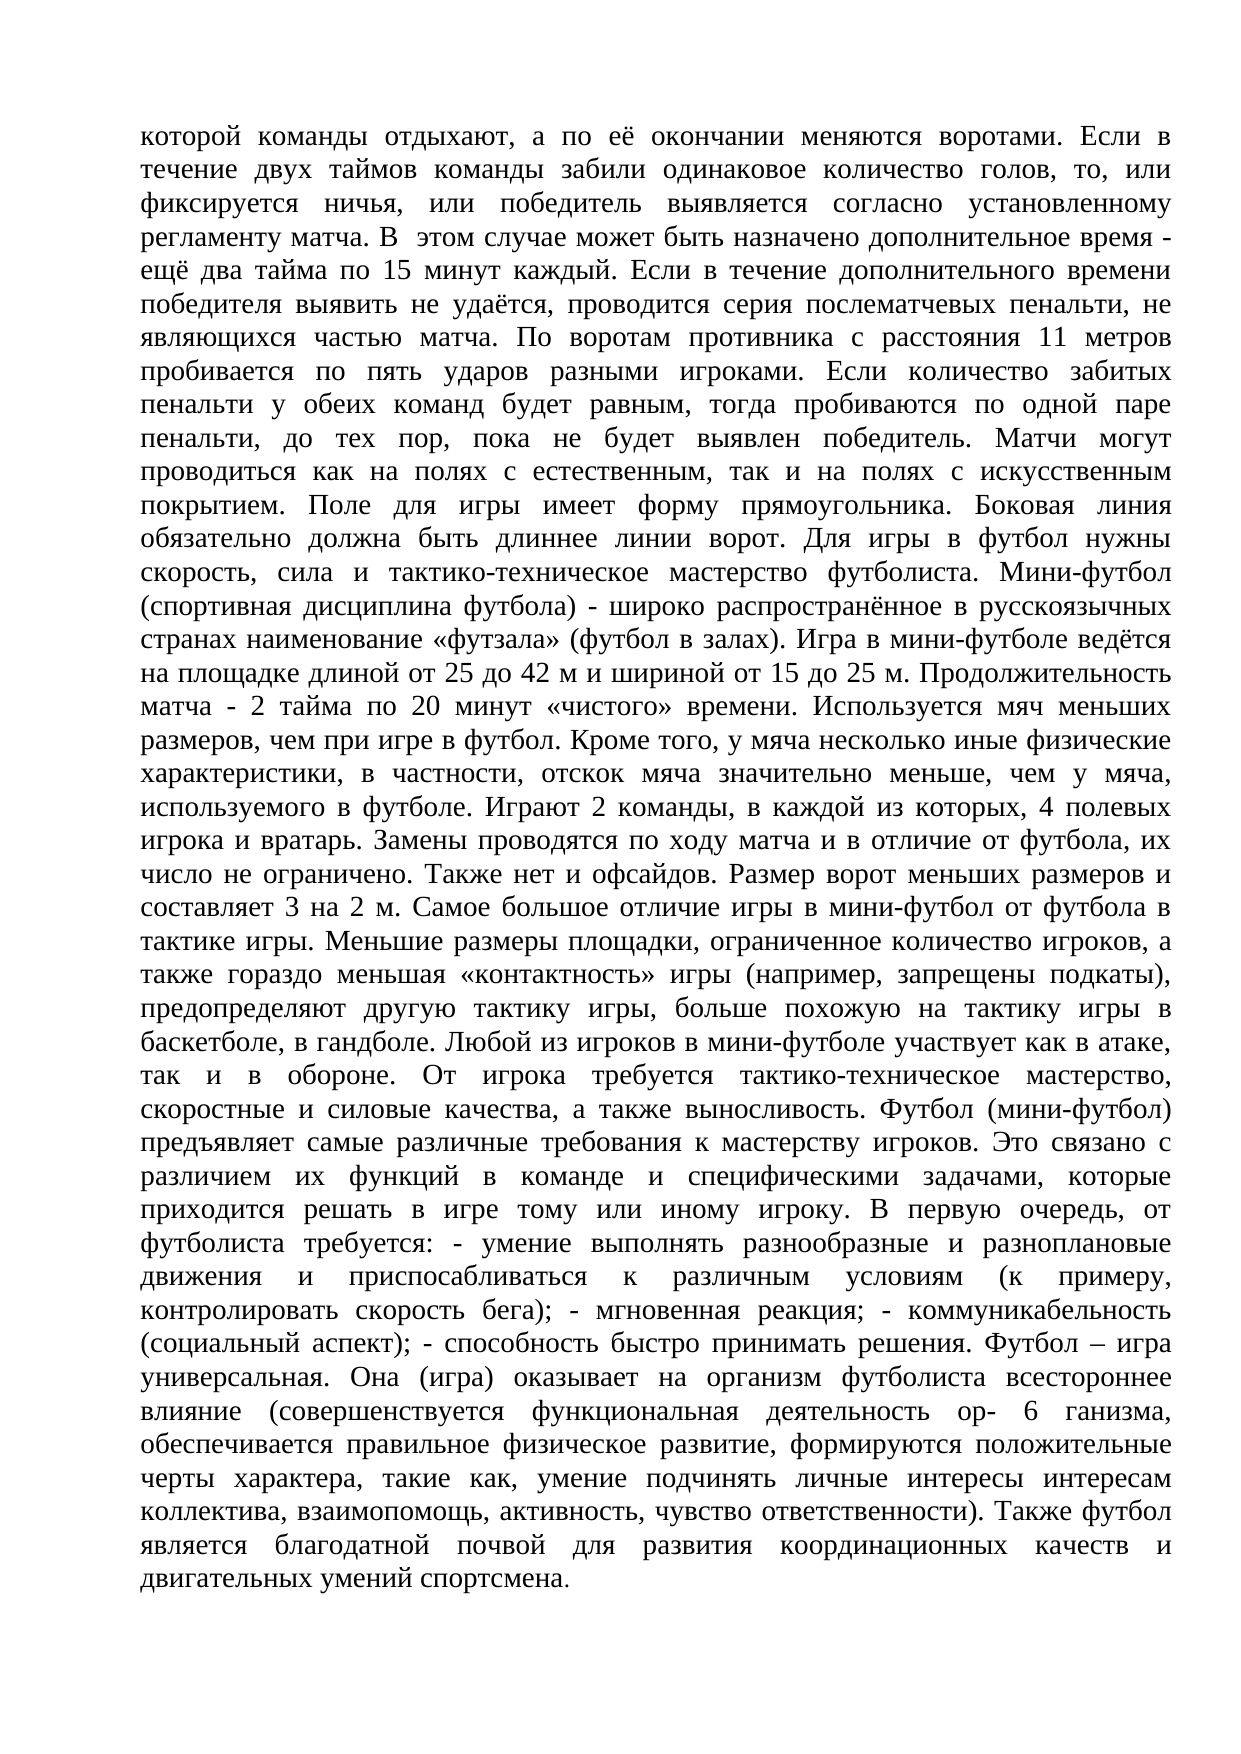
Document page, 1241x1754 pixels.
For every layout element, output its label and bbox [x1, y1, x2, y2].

text [140, 118, 1173, 1594]
